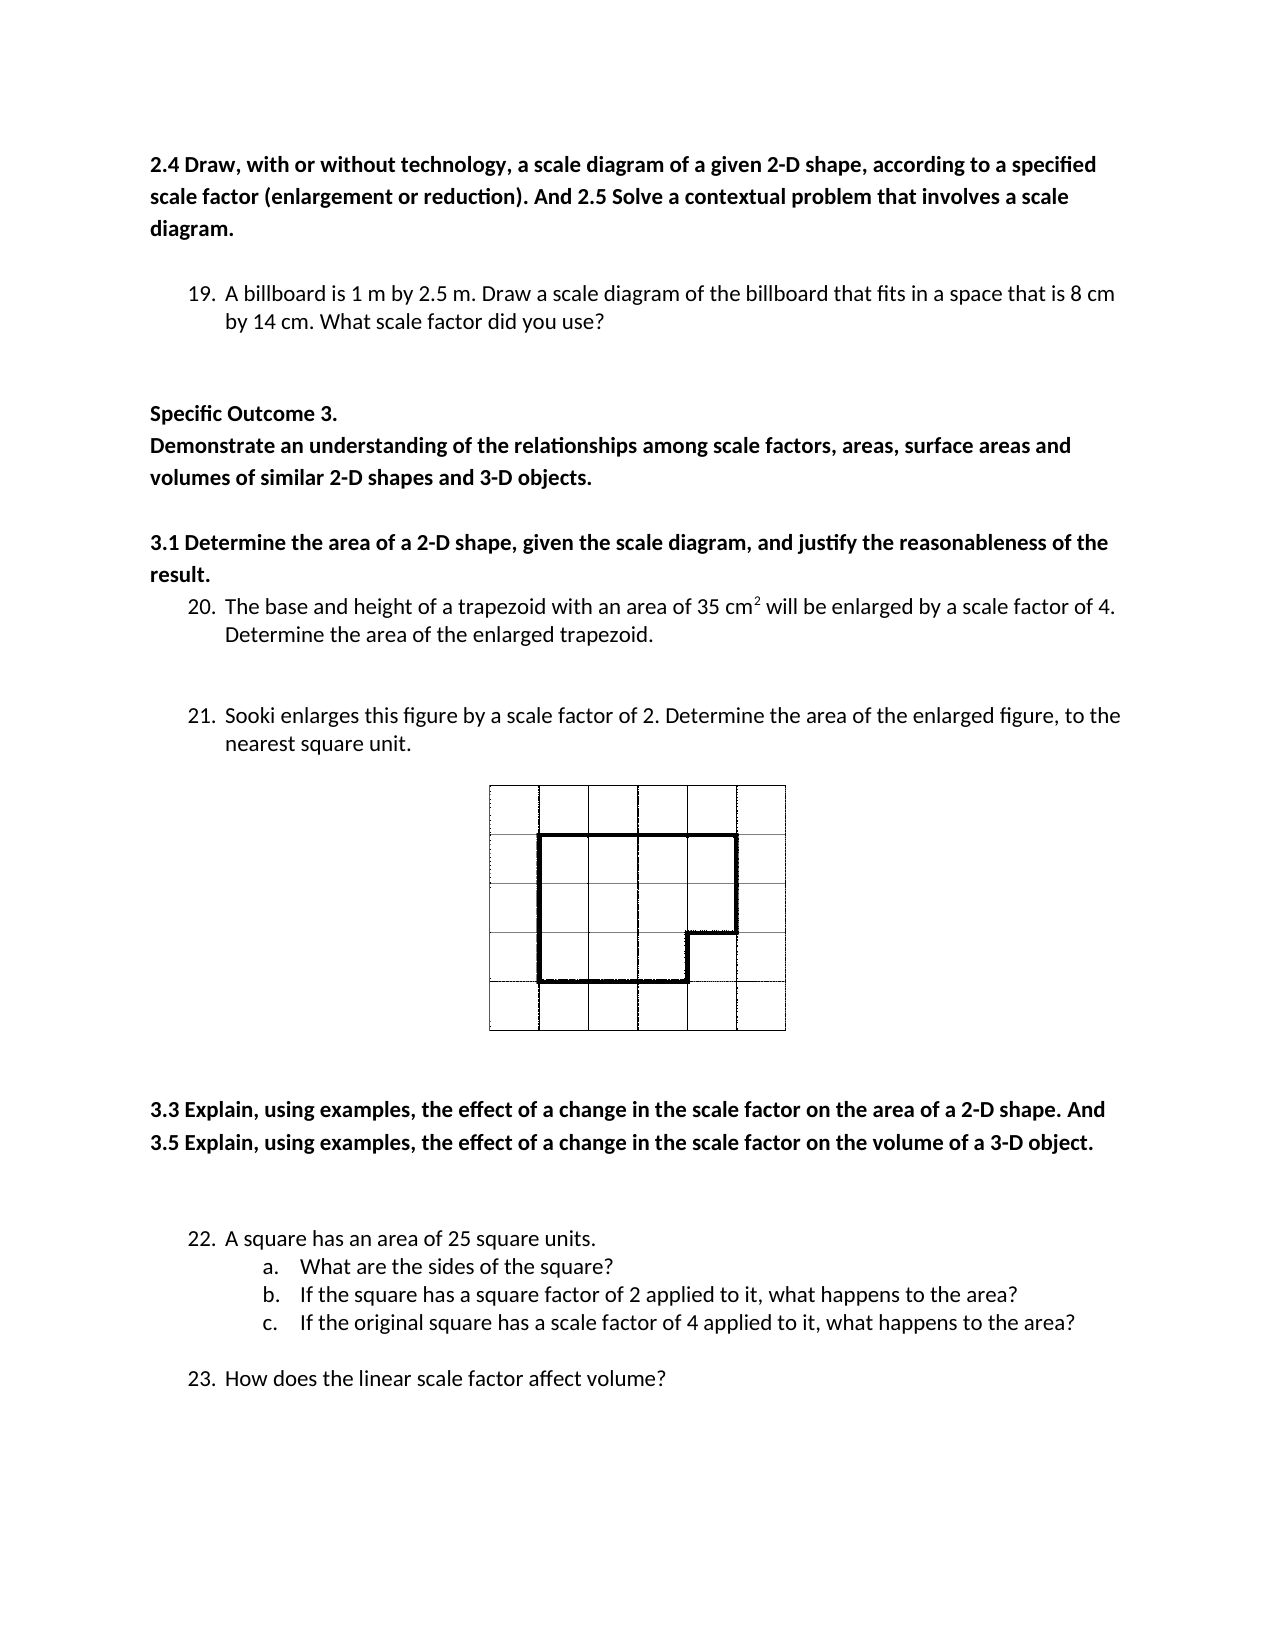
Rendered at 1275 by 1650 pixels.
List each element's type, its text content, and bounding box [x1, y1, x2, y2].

text 2.4 Draw, with or without technology, a scale diagram of a given 2-D shape, according to a specified scale factor (enlargement or reduction). And 2.5 Solve a contextual problem that involves a scale diagram. [150, 150, 1125, 242]
list A square has an area of 25 square units. [187, 1224, 1125, 1252]
list The base and height of a trapezoid with an area of 35 cm2 will be enlarged by a scale factor of 4. Determine the area of the enlarged trapezoid. [187, 592, 1125, 648]
text Demonstrate an understanding of the relationships among scale factors, areas, surface areas and volumes of similar 2-D shapes and 3-D objects. [150, 431, 1125, 492]
list What are the sides of the square? [262, 1252, 1125, 1280]
text Specific Outcome 3. [150, 399, 1125, 427]
list How does the linear scale factor affect volume? [187, 1364, 1125, 1392]
list Sooki enlarges this figure by a scale factor of 2. Determine the area of the enlarged figure, to the nearest square unit. [187, 701, 1125, 757]
text 3.3 Explain, using examples, the effect of a change in the scale factor on the area of a 2-D shape. And 3.5 Explain, using examples, the effect of a change in the scale factor on the volume of a 3-D object. [150, 1095, 1125, 1156]
list A billboard is 1 m by 2.5 m. Draw a scale diagram of the billboard that fits in a space that is 8 cm by 14 cm. What scale factor did you use? [187, 279, 1125, 335]
text 3.1 Determine the area of a 2-D shape, given the scale diagram, and justify the reasonableness of the result. [150, 528, 1125, 588]
picture [489, 785, 786, 1031]
list If the original square has a scale factor of 4 applied to it, what happens to the area? [262, 1308, 1125, 1336]
list If the square has a square factor of 2 applied to it, what happens to the area? [262, 1280, 1125, 1308]
